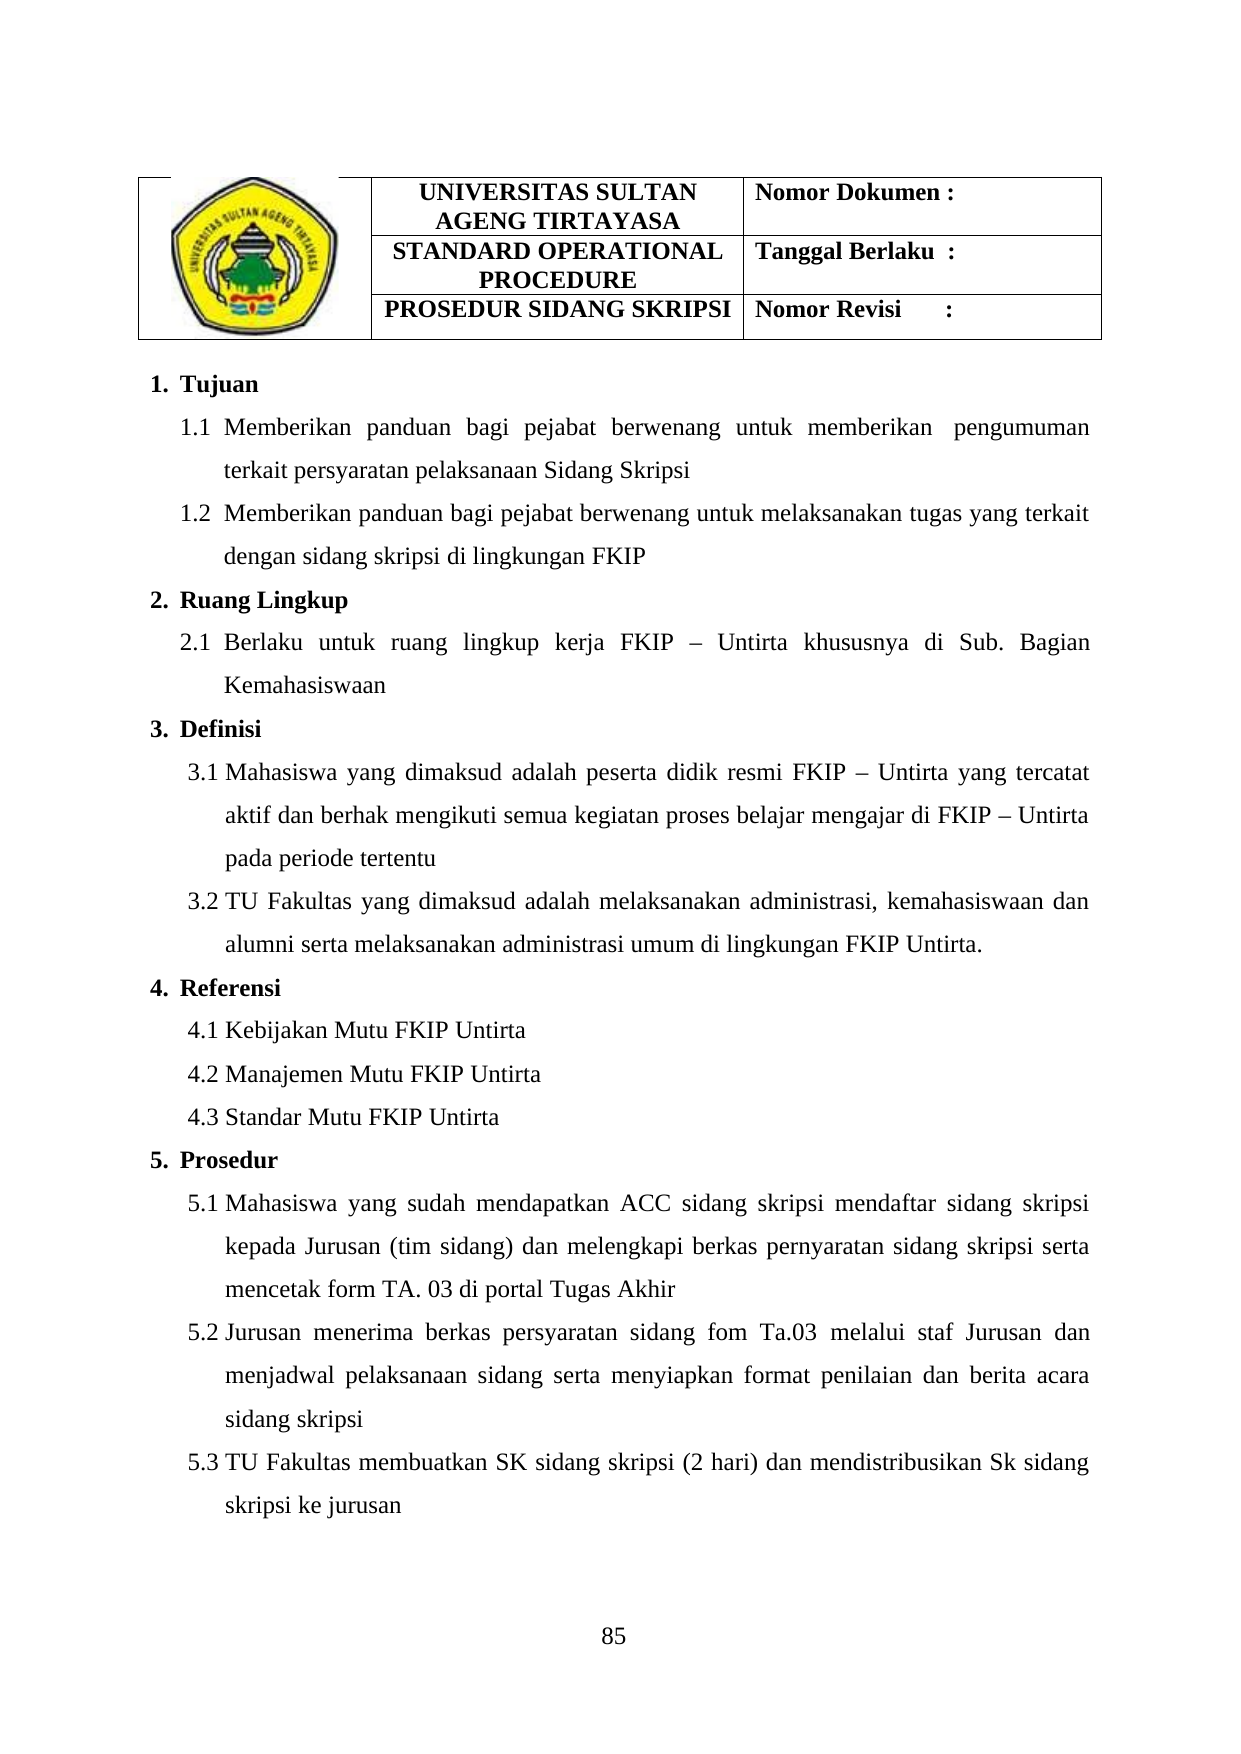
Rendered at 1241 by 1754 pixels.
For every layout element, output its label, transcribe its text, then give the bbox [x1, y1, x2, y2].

list Memberikan panduan bagi pejabat berwenang untuk melaksanakan tugas yang terkait dengan sidang skripsi di lingkungan FKIP [179, 498, 1090, 570]
subtitle Ruang Lingkup [150, 585, 1240, 614]
table_header UNIVERSITAS SULTAN AGENG TIRTAYASA [372, 178, 743, 235]
list Berlaku untuk ruang lingkup kerja FKIP – Untirta khususnya di Sub. Bagian Kemahasiswaan [179, 627, 1090, 699]
table_header [139, 178, 171, 339]
subtitle Prosedur [150, 1145, 1240, 1174]
subtitle Tujuan [150, 369, 1240, 398]
list Mahasiswa yang sudah mendapatkan ACC sidang skripsi mendaftar sidang skripsi kepada Jurusan (tim sidang) dan melengkapi berkas pernyaratan sidang skripsi serta mencetak form TA. 03 di portal Tugas Akhir [187, 1188, 1091, 1303]
list TU Fakultas yang dimaksud adalah melaksanakan administrasi, kemahasiswaan dan alumni serta melaksanakan administrasi umum di lingkungan FKIP Untirta. [187, 886, 1089, 958]
picture [171, 177, 339, 339]
table_cell Nomor Revisi : [744, 295, 1101, 339]
list Standar Mutu FKIP Untirta [187, 1102, 1240, 1131]
list Memberikan panduan bagi pejabat berwenang untuk memberikan pengumuman terkait persyaratan pelaksanaan Sidang Skripsi [179, 412, 1090, 484]
list Manajemen Mutu FKIP Untirta [187, 1059, 1240, 1087]
table_cell STANDARD OPERATIONAL PROCEDURE [372, 236, 743, 294]
table_header [339, 178, 371, 339]
table_cell Tanggal Berlaku : [744, 236, 1101, 294]
subtitle Definisi [150, 714, 1240, 743]
list Kebijakan Mutu FKIP Untirta [187, 1016, 1240, 1044]
list TU Fakultas membuatkan SK sidang skripsi (2 hari) dan mendistribusikan Sk sidang skripsi ke jurusan [187, 1447, 1090, 1519]
subtitle Referensi [150, 973, 1240, 1002]
table_cell PROSEDUR SIDANG SKRIPSI [372, 295, 743, 339]
table_header Nomor Dokumen : [744, 178, 1101, 235]
list Mahasiswa yang dimaksud adalah peserta didik resmi FKIP – Untirta yang tercatat aktif dan berhak mengikuti semua kegiatan proses belajar mengajar di FKIP – Untirta pada periode tertentu [187, 757, 1090, 872]
list Jurusan menerima berkas persyaratan sidang fom Ta.03 melalui staf Jurusan dan menjadwal pelaksanaan sidang serta menyiapkan format penilaian dan berita acara sidang skripsi [187, 1317, 1091, 1432]
